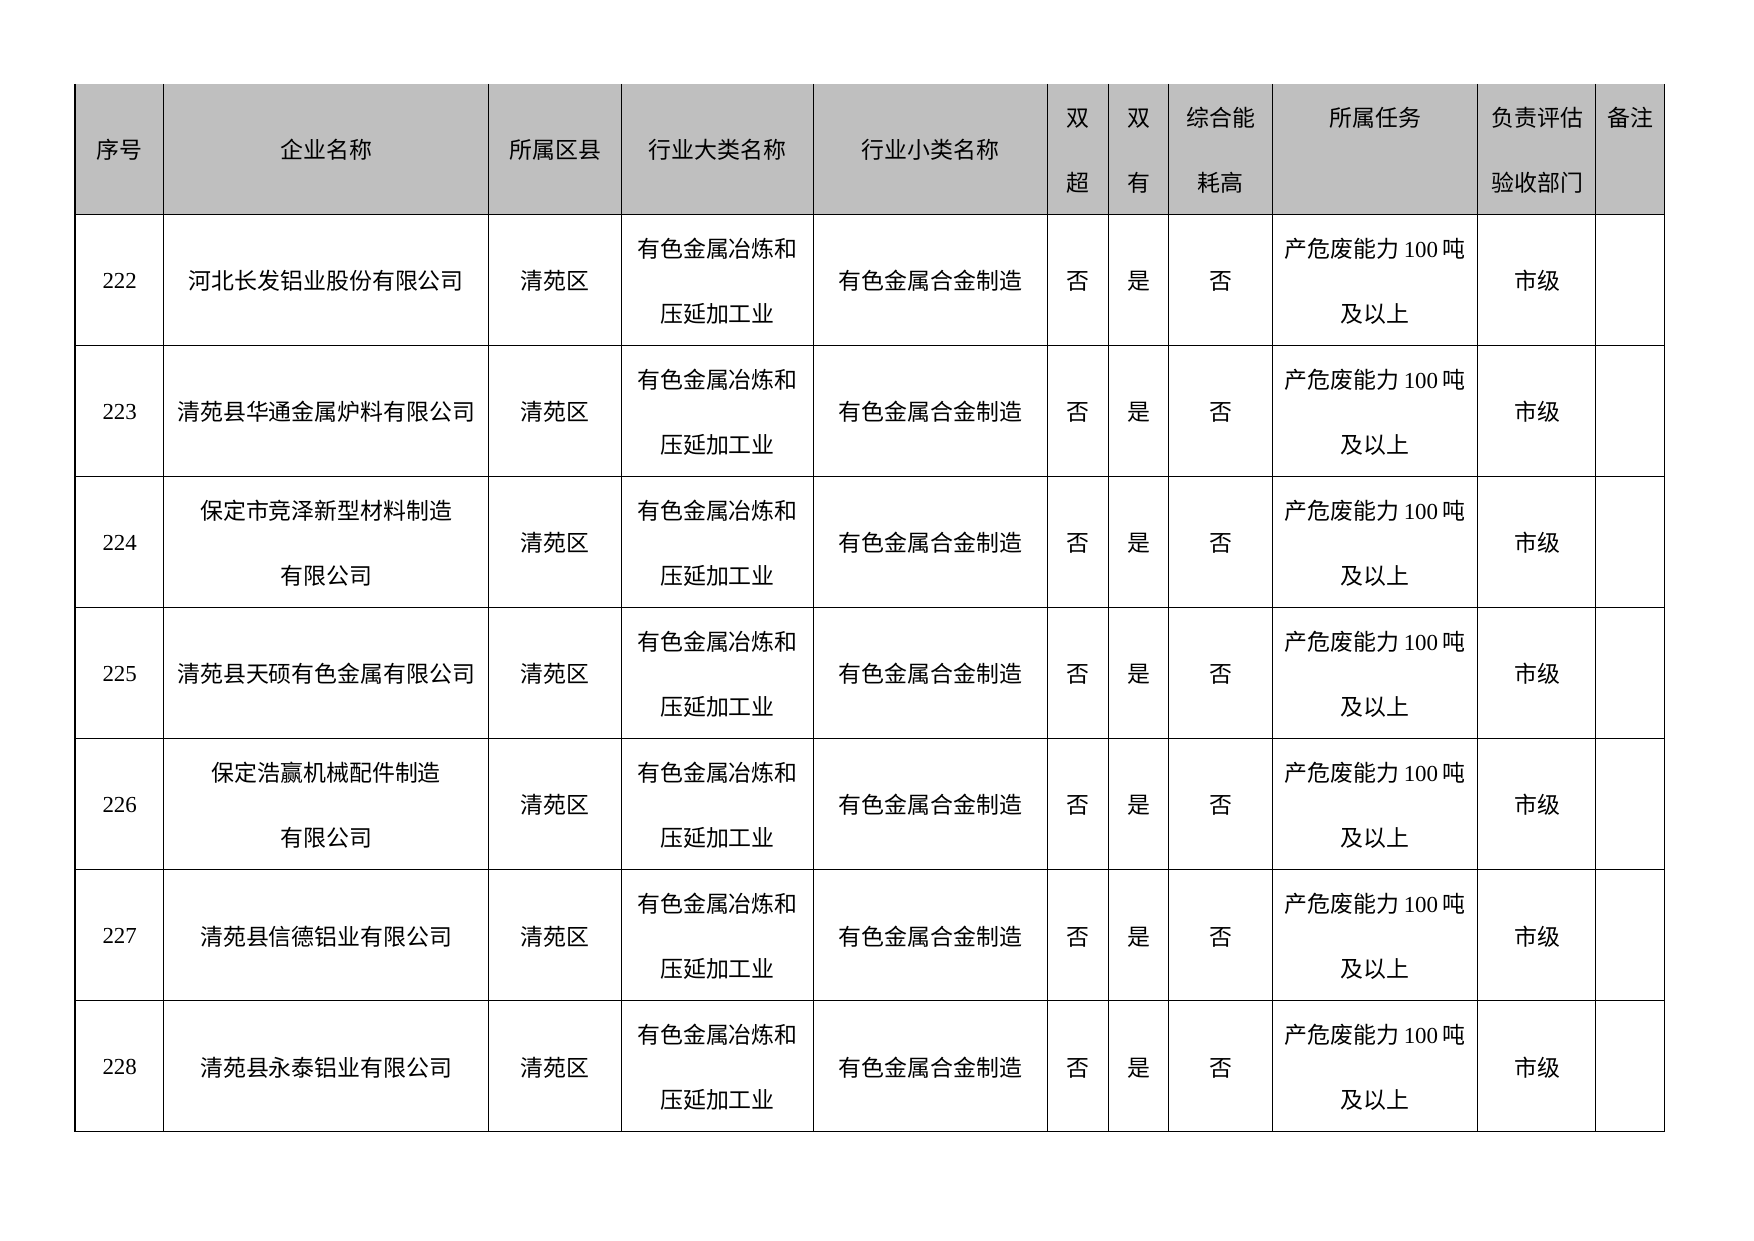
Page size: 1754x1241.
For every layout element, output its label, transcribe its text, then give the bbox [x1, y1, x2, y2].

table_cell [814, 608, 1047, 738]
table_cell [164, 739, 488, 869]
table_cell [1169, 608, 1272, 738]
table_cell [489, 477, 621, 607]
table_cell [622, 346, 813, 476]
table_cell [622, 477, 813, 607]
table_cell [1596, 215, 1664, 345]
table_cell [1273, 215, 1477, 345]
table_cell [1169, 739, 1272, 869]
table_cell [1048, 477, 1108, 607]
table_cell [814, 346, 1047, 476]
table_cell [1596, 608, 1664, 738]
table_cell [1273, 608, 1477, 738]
table_header 负责评估验收部门 [1478, 84, 1595, 214]
table_header 双有 [1109, 84, 1168, 214]
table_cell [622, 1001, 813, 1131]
table_header 行业大类名称 [622, 84, 813, 214]
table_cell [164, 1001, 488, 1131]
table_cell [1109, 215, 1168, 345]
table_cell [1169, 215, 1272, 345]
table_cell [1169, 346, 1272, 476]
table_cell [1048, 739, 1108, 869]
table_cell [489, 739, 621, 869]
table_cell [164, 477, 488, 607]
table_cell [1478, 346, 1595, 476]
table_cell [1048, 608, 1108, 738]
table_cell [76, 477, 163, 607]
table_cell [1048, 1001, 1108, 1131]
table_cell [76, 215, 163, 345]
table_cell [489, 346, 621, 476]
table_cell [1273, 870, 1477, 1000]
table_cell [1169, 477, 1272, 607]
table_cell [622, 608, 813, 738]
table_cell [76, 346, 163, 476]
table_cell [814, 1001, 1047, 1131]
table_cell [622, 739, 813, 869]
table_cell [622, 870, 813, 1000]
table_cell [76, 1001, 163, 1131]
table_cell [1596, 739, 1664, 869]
table_header 行业小类名称 [814, 84, 1047, 214]
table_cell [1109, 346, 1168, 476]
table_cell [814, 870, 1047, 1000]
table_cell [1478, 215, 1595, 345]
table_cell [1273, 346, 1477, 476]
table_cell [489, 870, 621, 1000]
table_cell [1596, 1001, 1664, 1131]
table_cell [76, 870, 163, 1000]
table_header 综合能耗高 [1169, 84, 1272, 214]
table_header 备注 [1596, 84, 1664, 214]
table_header 序号 [76, 84, 163, 214]
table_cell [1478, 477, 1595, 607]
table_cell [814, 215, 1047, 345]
table_header 双超 [1048, 84, 1108, 214]
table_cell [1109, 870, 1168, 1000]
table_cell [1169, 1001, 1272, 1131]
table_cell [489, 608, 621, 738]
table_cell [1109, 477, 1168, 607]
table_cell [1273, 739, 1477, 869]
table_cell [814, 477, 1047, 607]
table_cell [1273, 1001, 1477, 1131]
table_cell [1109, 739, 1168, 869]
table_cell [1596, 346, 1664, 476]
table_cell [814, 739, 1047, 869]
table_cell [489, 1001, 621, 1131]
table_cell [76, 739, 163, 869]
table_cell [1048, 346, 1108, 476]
table_header 所属任务 [1273, 84, 1477, 214]
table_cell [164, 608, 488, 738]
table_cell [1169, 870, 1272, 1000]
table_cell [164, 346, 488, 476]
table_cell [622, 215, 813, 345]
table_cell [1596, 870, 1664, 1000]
table_header 所属区县 [489, 84, 621, 214]
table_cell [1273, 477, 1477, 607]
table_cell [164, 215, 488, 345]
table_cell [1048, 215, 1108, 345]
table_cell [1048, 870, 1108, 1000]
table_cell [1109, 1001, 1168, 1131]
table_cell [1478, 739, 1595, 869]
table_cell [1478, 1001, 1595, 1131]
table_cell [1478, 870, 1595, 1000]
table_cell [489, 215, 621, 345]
table_header 企业名称 [164, 84, 488, 214]
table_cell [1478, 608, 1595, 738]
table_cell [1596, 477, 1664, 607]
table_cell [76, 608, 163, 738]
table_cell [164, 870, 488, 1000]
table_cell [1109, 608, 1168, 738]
